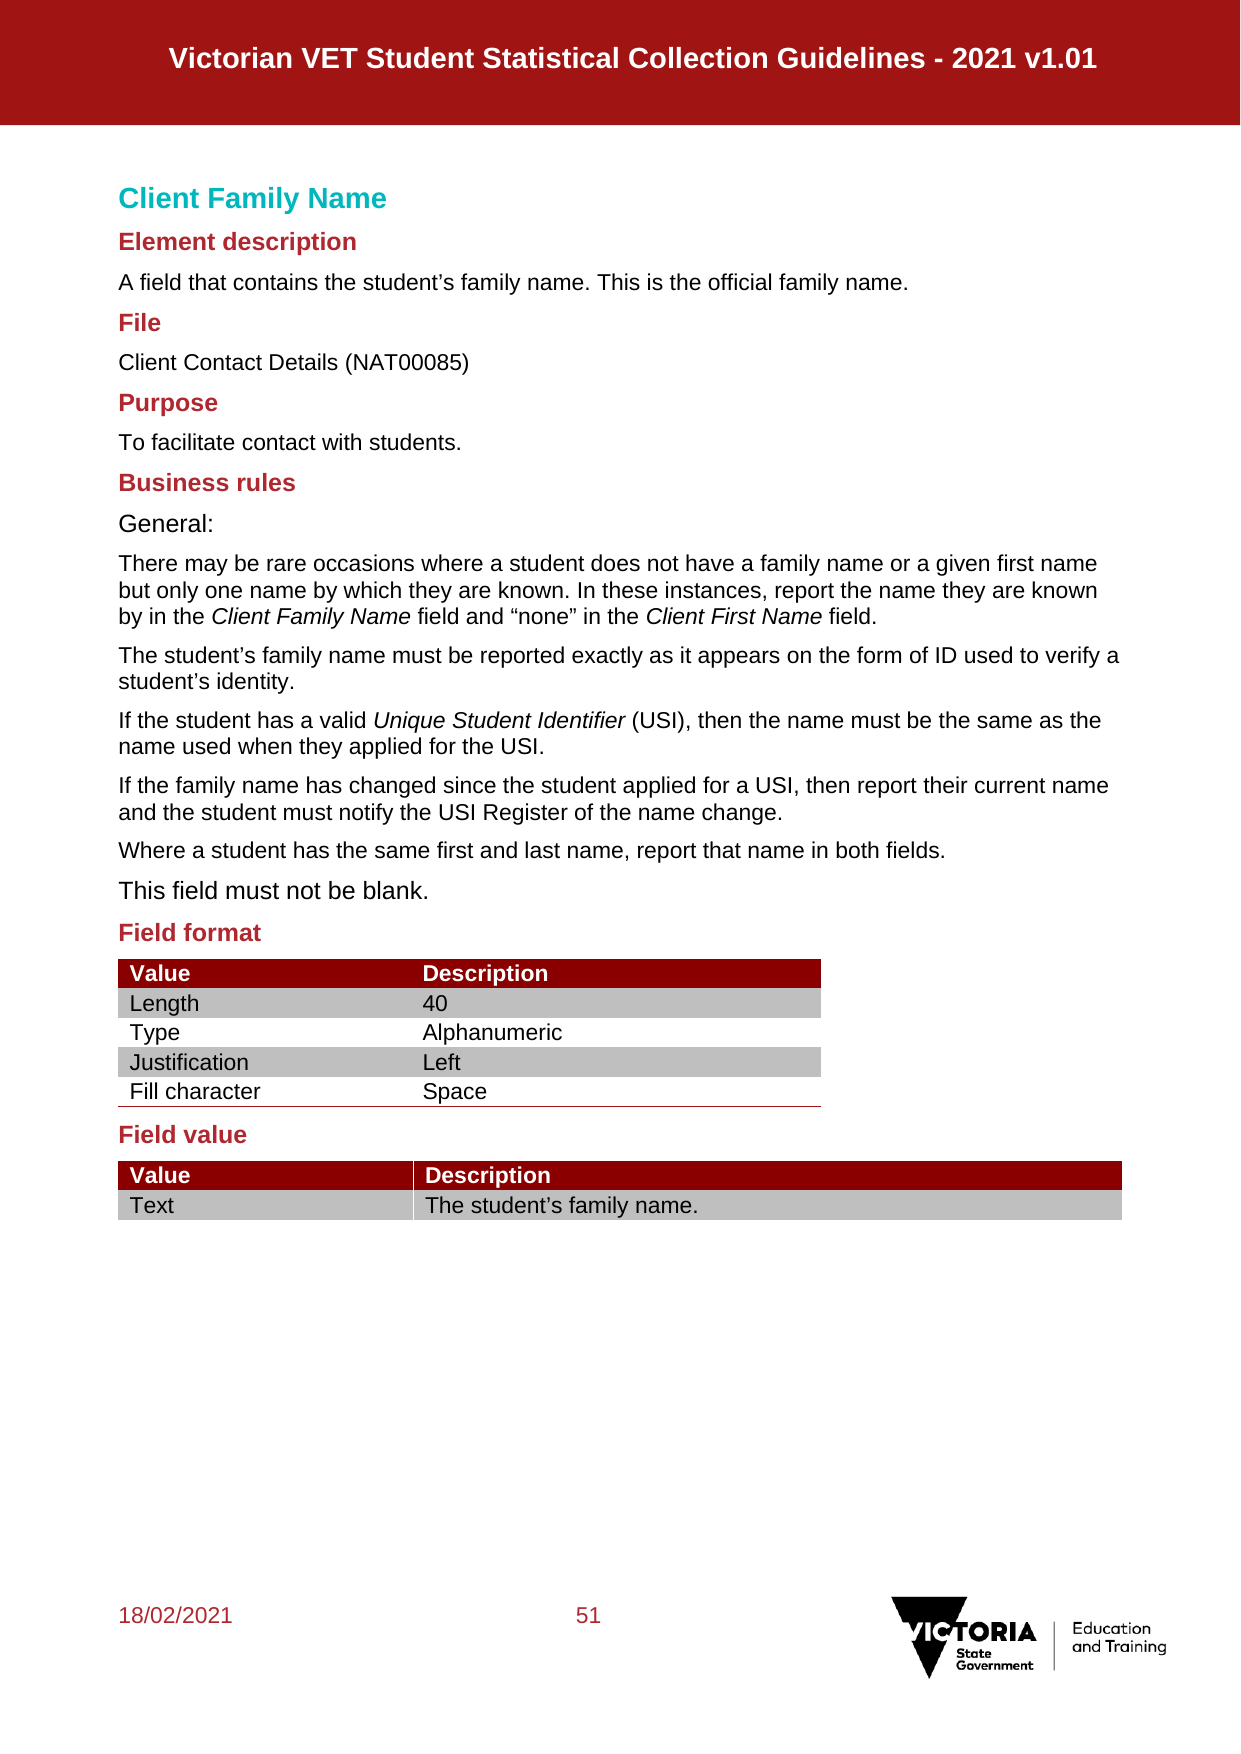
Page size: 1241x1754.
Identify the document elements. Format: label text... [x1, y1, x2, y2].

text Client Contact Details (NAT00085) [118, 349, 1122, 375]
subtitle Element description [118, 227, 1122, 256]
subtitle Client Family Name [118, 181, 1122, 215]
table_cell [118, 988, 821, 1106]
subtitle Field value [118, 1120, 1122, 1148]
subtitle Field format [118, 917, 1122, 946]
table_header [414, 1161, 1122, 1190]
picture [0, 126, 1241, 1754]
text The student’s family name must be reported exactly as it appears on the form of ID used to verify a student’s identity. [118, 642, 1122, 694]
text If the student has a valid Unique Student Identifier (USI), then the name must be the same as the name used when they applied for the USI. [118, 707, 1122, 760]
text Where a student has the same first and last name, report that name in both fields. [118, 837, 1122, 864]
subtitle General: [118, 509, 1122, 538]
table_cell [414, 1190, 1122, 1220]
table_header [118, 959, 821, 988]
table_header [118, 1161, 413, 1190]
text A field that contains the student’s family name. This is the official family name. [118, 269, 1122, 295]
subtitle Purpose [118, 388, 1122, 416]
text There may be rare occasions where a student does not have a family name or a given first name but only one name by which they are known. In these instances, report the name they are known by in the Client Family Name field and “none” in the Client First Name field. [118, 550, 1122, 629]
text If the family name has changed since the student applied for a USI, then report their current name and the student must notify the USI Register of the name change. [118, 772, 1122, 825]
subtitle This field must not be blank. [118, 876, 1122, 905]
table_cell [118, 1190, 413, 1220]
text To facilitate contact with students. [118, 429, 1122, 455]
subtitle File [118, 307, 1122, 336]
subtitle Business rules [118, 468, 1122, 496]
